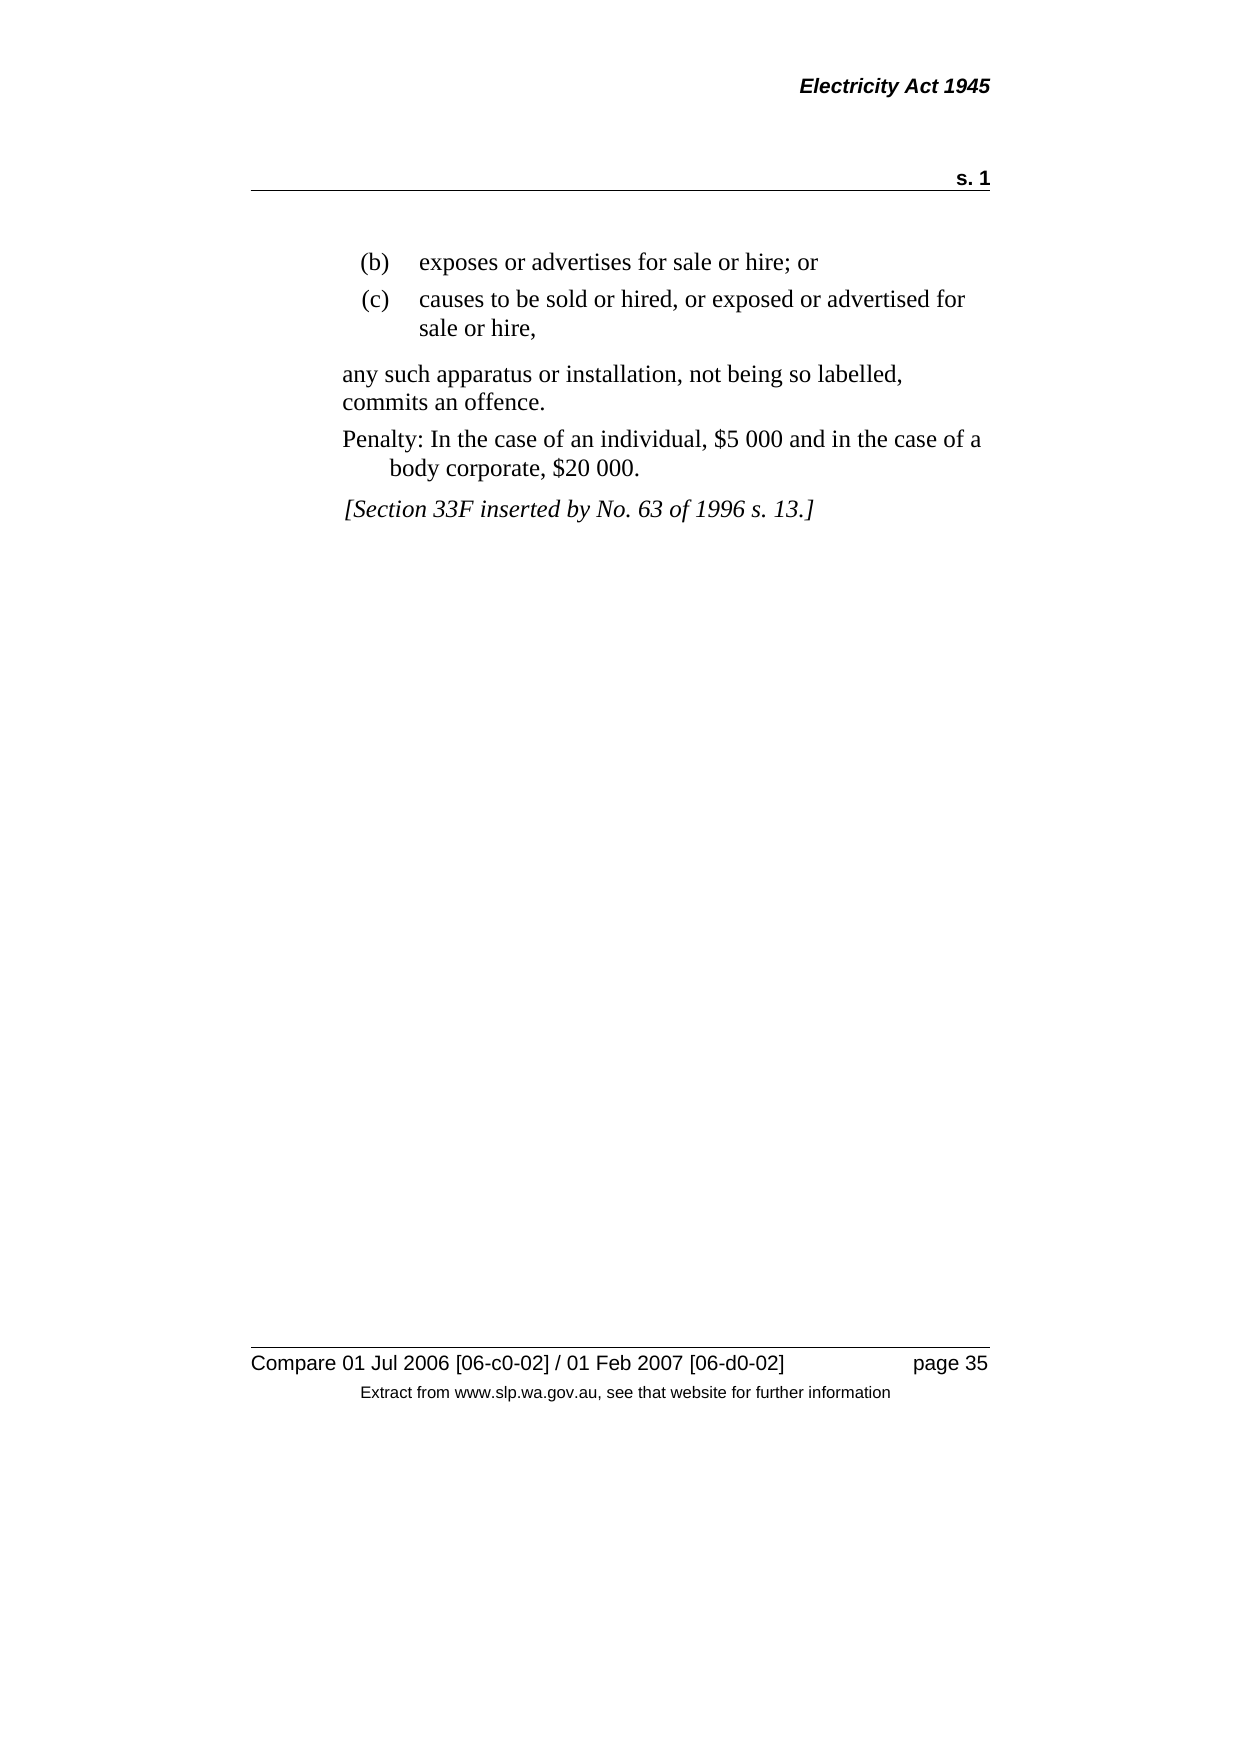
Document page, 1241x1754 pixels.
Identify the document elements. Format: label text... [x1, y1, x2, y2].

text Penalty: In the case of an individual, $5 000 and in the case of a body corporate, $20 000. [251, 424, 990, 482]
text (c) causes to be sold or hired, or exposed or advertised for sale or hire, [251, 284, 990, 342]
text [Section 33F inserted by No. 63 of 1996 s. 13.] [251, 494, 990, 523]
text (b) exposes or advertises for sale or hire; or [251, 247, 990, 276]
text any such apparatus or installation, not being so labelled, commits an offence. [251, 359, 990, 416]
